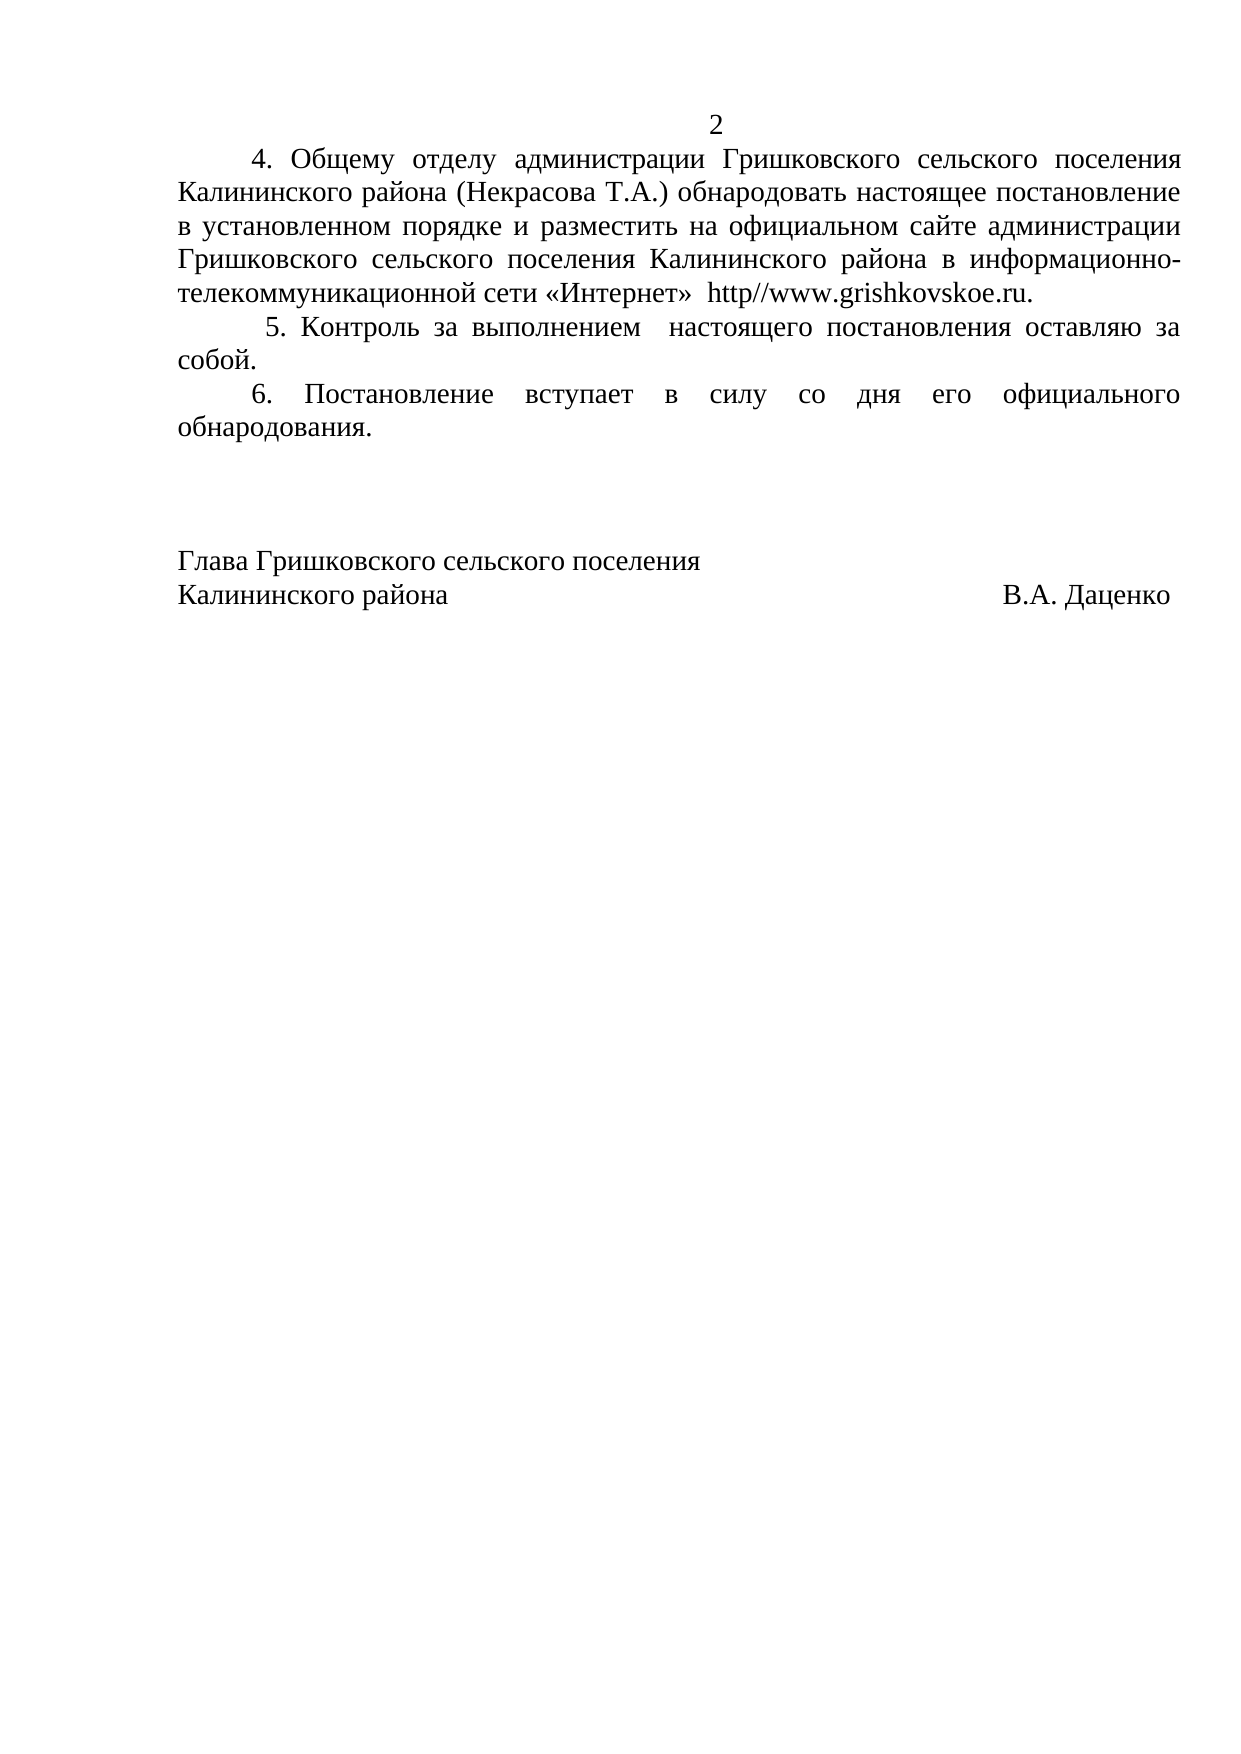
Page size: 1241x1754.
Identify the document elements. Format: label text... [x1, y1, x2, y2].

text 6. Постановление вступает в силу со дня его официального обнародования. [177, 376, 1181, 443]
text 2 [177, 107, 1181, 141]
text 5. Контроль за выполнением настоящего постановления оставляю за собой. [177, 309, 1181, 376]
text Глава Гришковского сельского поселения [177, 543, 1181, 577]
text Калининского района В.А. Даценко [177, 577, 1181, 611]
text 4. Общему отделу администрации Гришковского сельского поселения Калининского района (Некрасова Т.А.) обнародовать настоящее постановление в установленном порядке и разместить на официальном сайте администрации Гришковского сельского поселения Калининского района в информационно-телекоммуникационной сети «Интернет» http//www.grishkovskoe.ru. [177, 141, 1181, 309]
